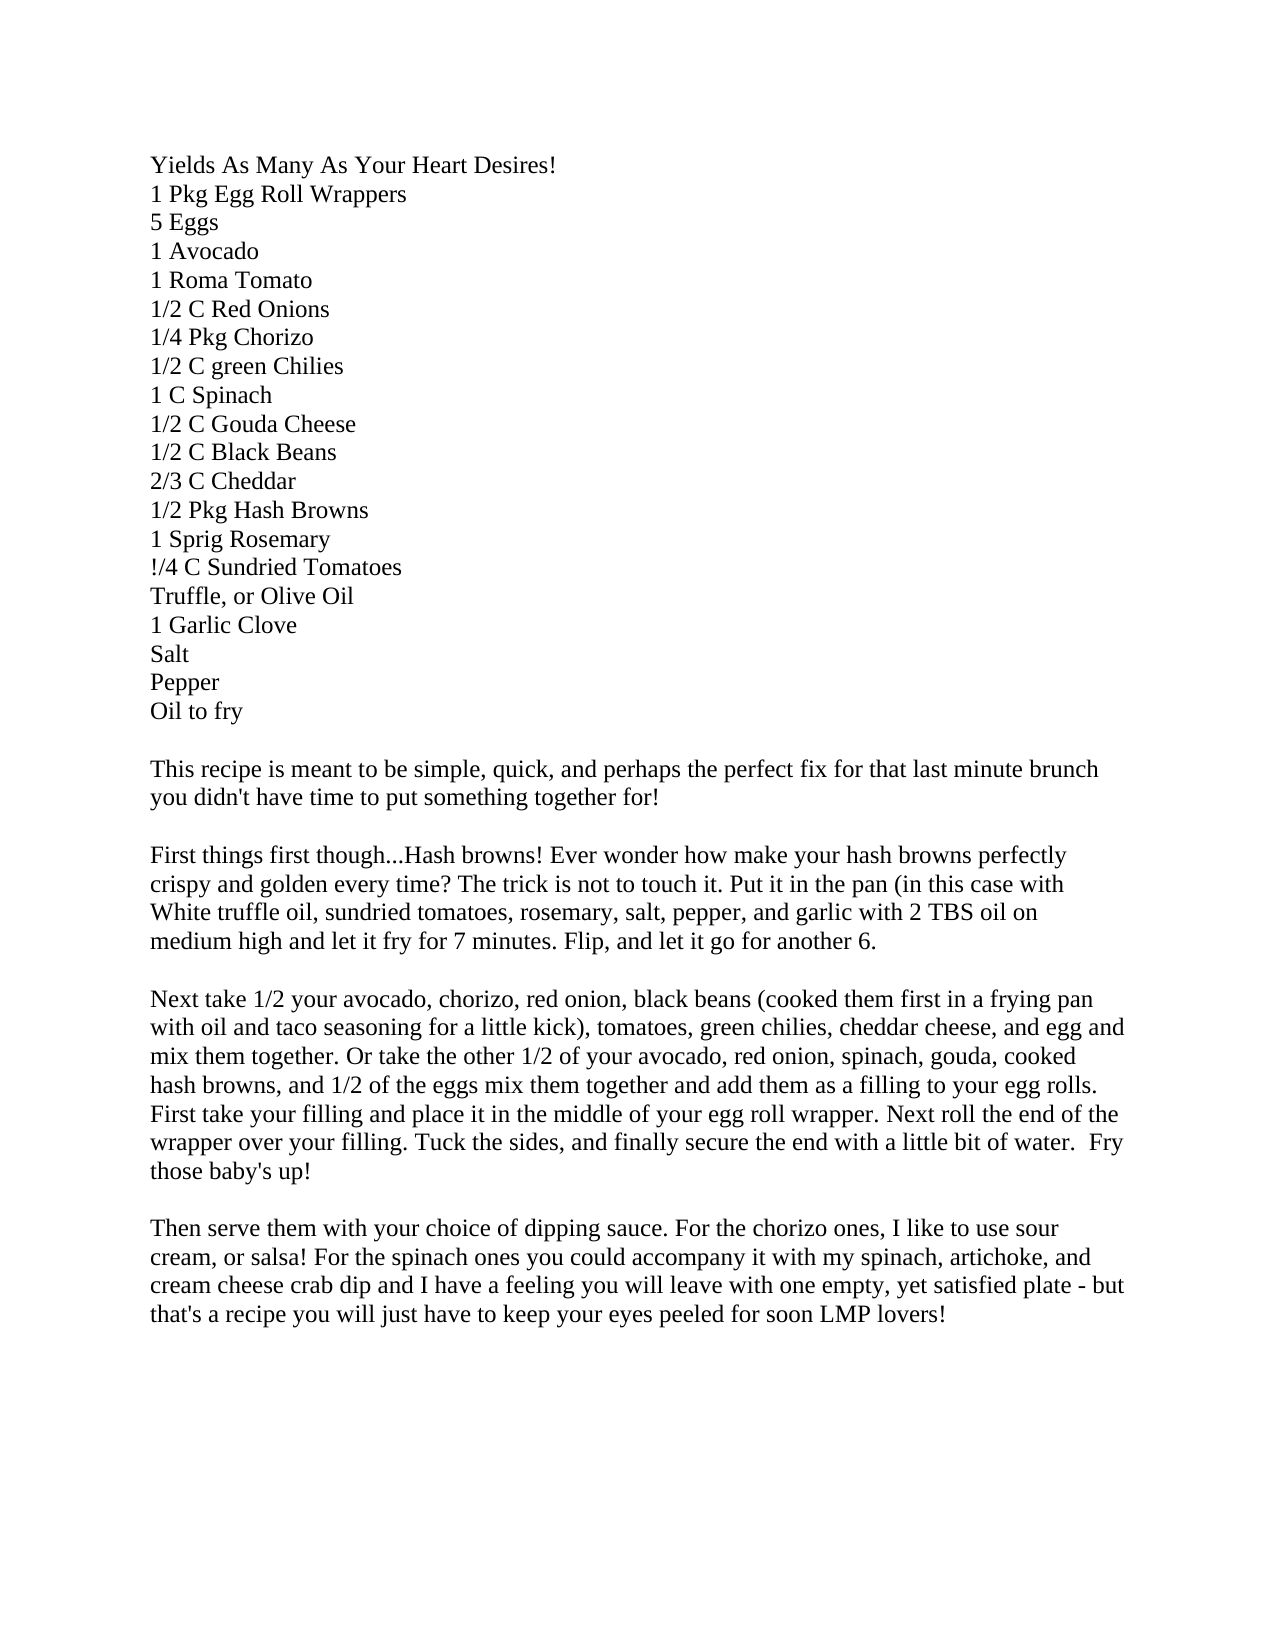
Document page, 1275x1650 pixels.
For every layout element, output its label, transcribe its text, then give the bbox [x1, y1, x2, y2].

text Then serve them with your choice of dipping sauce. For the chorizo ones, I like to use sour cream, or salsa! For the spinach ones you could accompany it with my spinach, artichoke, and cream cheese crab dip and I have a feeling you will leave with one empty, yet satisfied plate - but that's a recipe you will just have to keep your eyes peeled for soon LMP lovers! [150, 1213, 1125, 1328]
text 1 Avocado [150, 236, 1125, 265]
text 2/3 C Cheddar [150, 466, 1125, 495]
text 1 Garlic Clove [150, 610, 1125, 639]
text !/4 C Sundried Tomatoes [150, 552, 1125, 581]
text 1/2 C green Chilies [150, 351, 1125, 380]
text 1/4 Pkg Chorizo [150, 322, 1125, 351]
text 1 Sprig Rosemary [150, 524, 1125, 552]
text Next take 1/2 your avocado, chorizo, red onion, black beans (cooked them first in a frying pan with oil and taco seasoning for a little kick), tomatoes, green chilies, cheddar cheese, and egg and mix them together.​ Or take the other 1/2 of your avocado, red onion, spinach, gouda, cooked hash browns, and 1/2 of the eggs mix them together and add them as a filling to your egg rolls. First take your filling and place it in the middle of your egg roll wrapper. Next roll the end of the wrapper over your filling. Tuck the sides, and finally secure the end with a little bit of water.​ Fry those baby's up! [150, 984, 1125, 1185]
text 1/2 C Black Beans [150, 437, 1125, 466]
text 1 C Spinach [150, 380, 1125, 409]
text First things first though...Hash browns! Ever wonder how make your hash browns perfectly crispy and golden every time? The trick is not to touch it. Put it in the pan (in this case with White truffle oil, sundried tomatoes, rosemary, salt, pepper, and garlic with 2 TBS oil on medium high and let it fry for 7 minutes. Flip, and let it go for another 6. [150, 840, 1125, 955]
text This recipe is meant to be simple, quick, and perhaps the perfect fix for that last minute brunch you didn't have time to put something together for! [150, 754, 1125, 811]
text 1 Pkg Egg Roll Wrappers [150, 179, 1125, 207]
text 1/2 C Red Onions [150, 294, 1125, 322]
text 5 Eggs [150, 207, 1125, 236]
text Truffle, or Olive Oil [150, 581, 1125, 610]
text 1 Roma Tomato [150, 265, 1125, 294]
text Oil to fry [150, 696, 1125, 725]
text 1/2 C Gouda Cheese [150, 409, 1125, 437]
text 1/2 Pkg Hash Browns [150, 495, 1125, 524]
text Yields As Many As Your Heart Desires! [150, 150, 1125, 179]
text Salt [150, 639, 1125, 667]
text Pepper [150, 667, 1125, 696]
